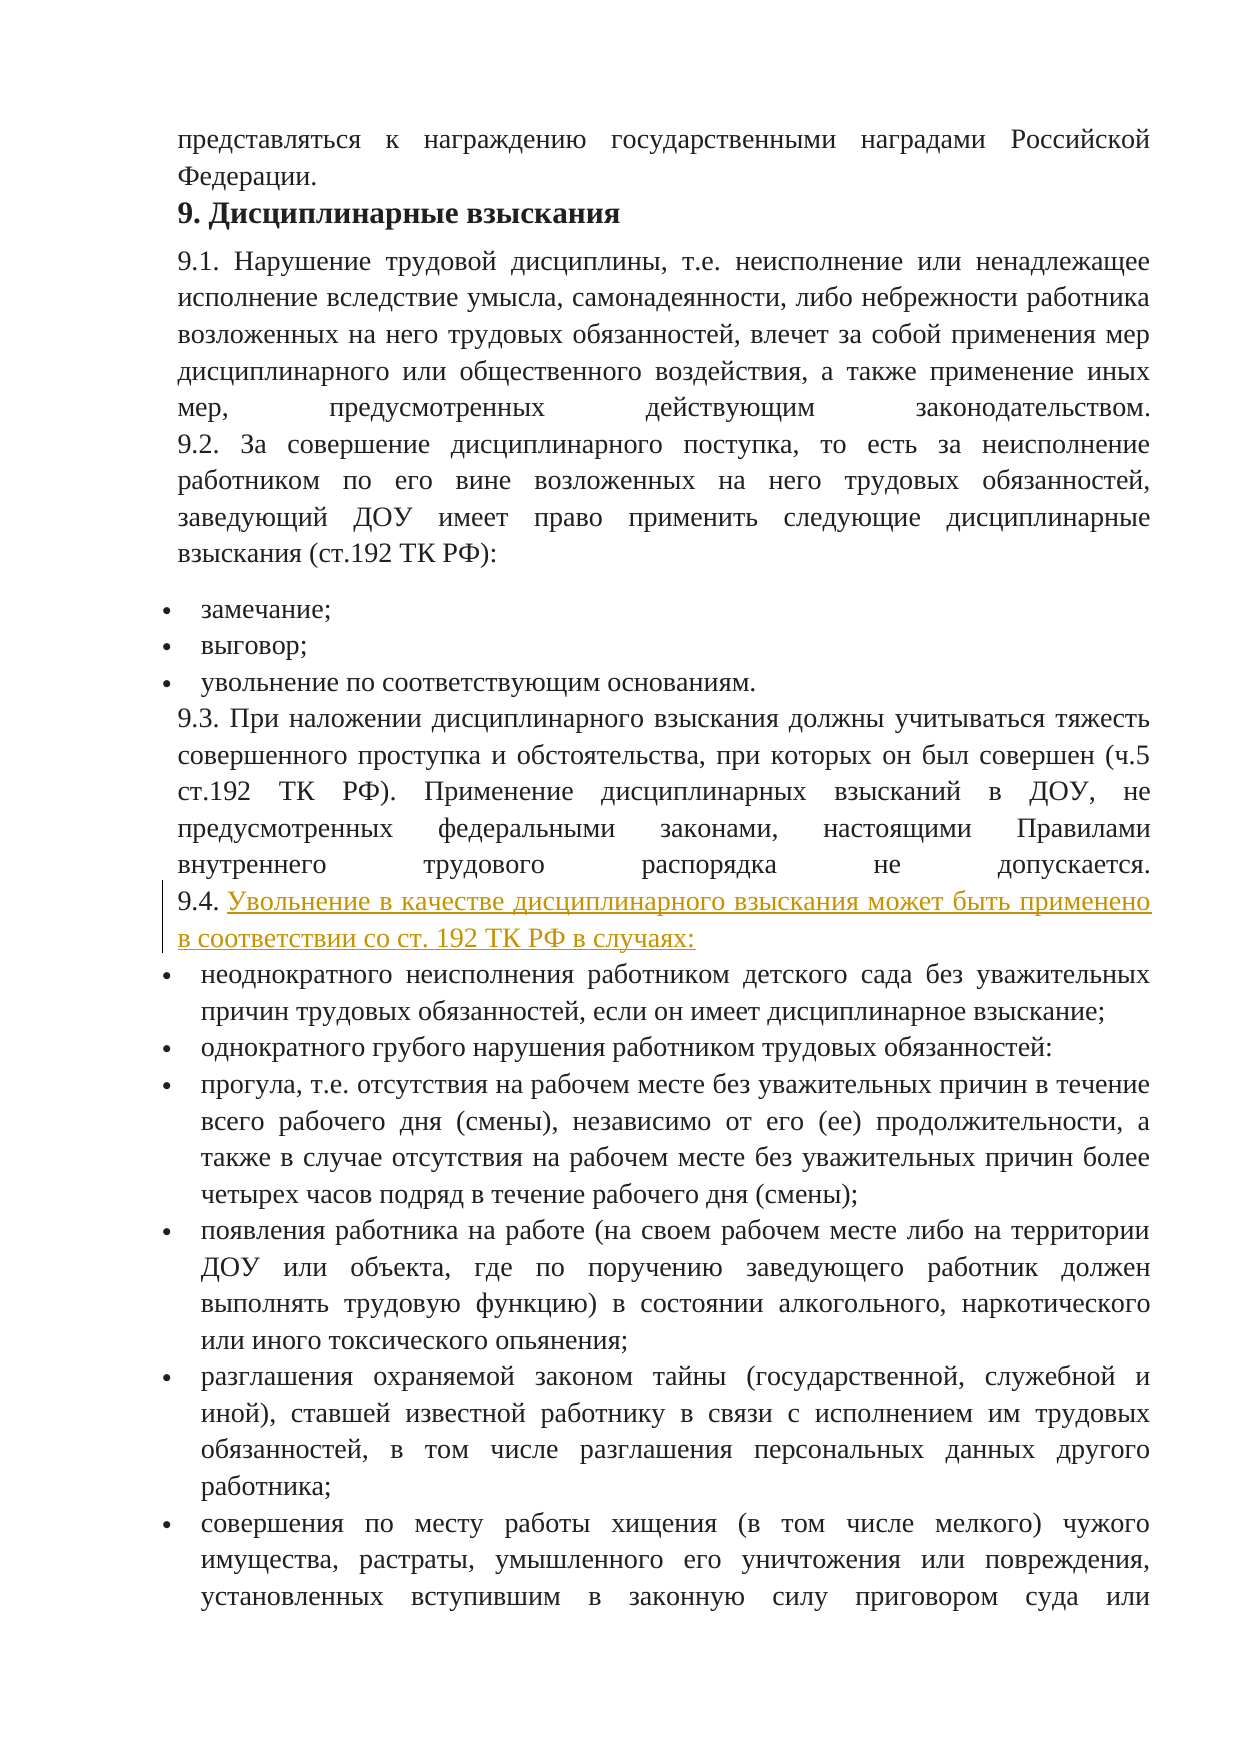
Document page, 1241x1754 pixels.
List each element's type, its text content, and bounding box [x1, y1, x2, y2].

list замечание; [163, 587, 1152, 624]
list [163, 1502, 1152, 1611]
list выговор; [163, 624, 1152, 661]
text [177, 118, 1152, 191]
list однократного грубого нарушения работником трудовых обязанностей: [163, 1026, 1152, 1063]
list появления работника на работе (на своем рабочем месте либо на территории ДОУ или объекта, где по поручению заведующего работник должен выполнять трудовую функцию) в состоянии алкогольного, наркотического или иного токсического опьянения; [163, 1209, 1152, 1355]
list разглашения охраняемой законом тайны (государственной, служебной и иной), ставшей известной работнику в связи с исполнением им трудовых обязанностей, в том числе разглашения персональных данных другого работника; [163, 1355, 1152, 1502]
text 9. Дисциплинарные взыскания [177, 191, 1152, 230]
list увольнение по соответствующим основаниям. [163, 661, 1152, 697]
text 9.1. Нарушение трудовой дисциплины, т.е. неисполнение или ненадлежащее исполнение вследствие умысла, самонадеянности, либо небрежности работника возложенных на него трудовых обязанностей, влечет за собой применения мер дисциплинарного или общественного воздействия, а также применение иных мер, предусмотренных действующим законодательством. 9.2. За совершение дисциплинарного поступка, то есть за неисполнение работником по его вине возложенных на него трудовых обязанностей, заведующий ДОУ имеет право применить следующие дисциплинарные взыскания (ст.192 ТК РФ): [177, 240, 1152, 569]
list прогула, т.е. отсутствия на рабочем месте без уважительных причин в течение всего рабочего дня (смены), независимо от его (ее) продолжительности, а также в случае отсутствия на рабочем месте без уважительных причин более четырех часов подряд в течение рабочего дня (смены); [163, 1063, 1152, 1209]
list неоднократного неисполнения работником детского сада без уважительных причин трудовых обязанностей, если он имеет дисциплинарное взыскание; [163, 953, 1152, 1026]
text 9.3. При наложении дисциплинарного взыскания должны учитываться тяжесть совершенного проступка и обстоятельства, при которых он был совершен (ч.5 ст.192 ТК РФ). Применение дисциплинарных взысканий в ДОУ, не предусмотренных федеральными законами, настоящими Правилами внутреннего трудового распорядка не допускается. 9.4. [177, 697, 1152, 953]
